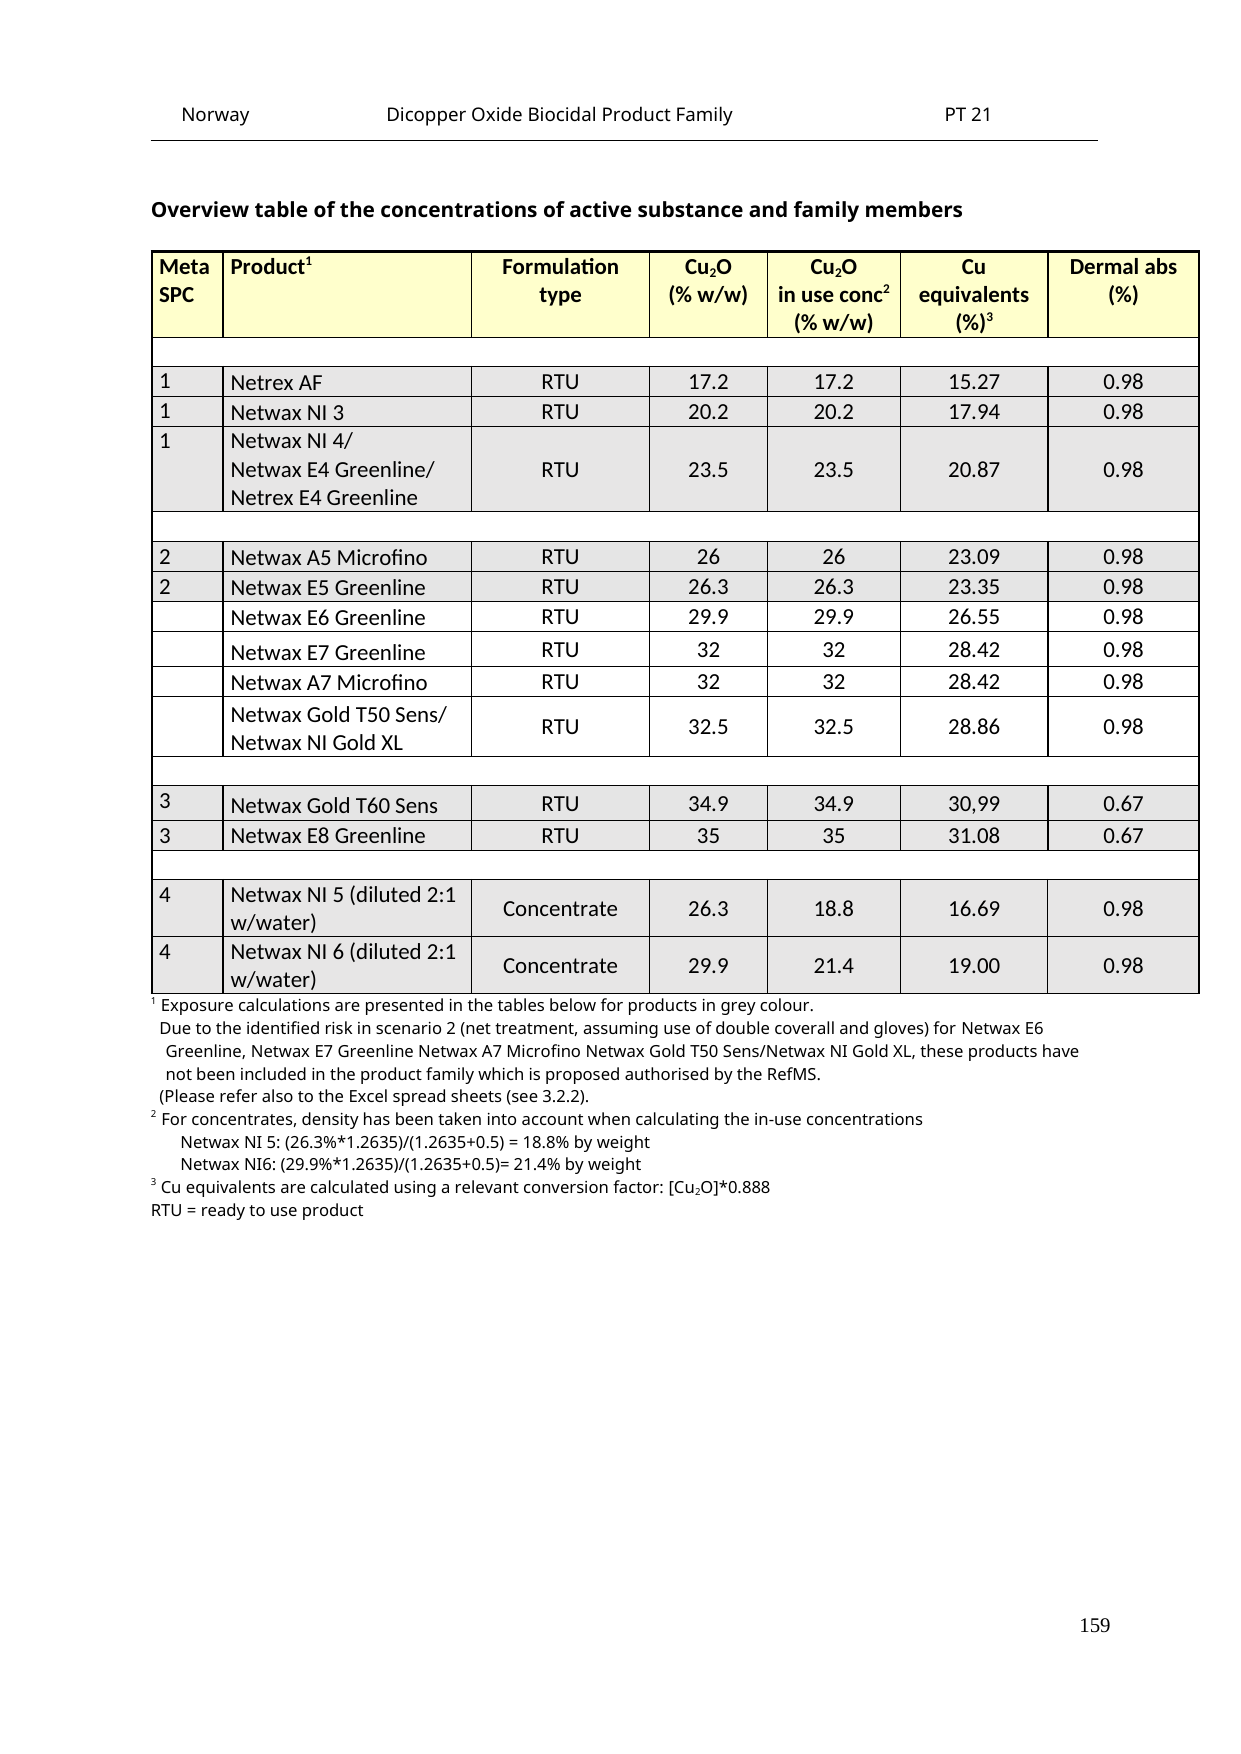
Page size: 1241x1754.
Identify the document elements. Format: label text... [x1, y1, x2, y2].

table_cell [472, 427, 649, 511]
text Netwax NI6: (29.9%*1.2635)/(1.2635+0.5)= 21.4% by weight [180, 1153, 1110, 1176]
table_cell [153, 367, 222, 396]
text 2 For concentrates, density has been taken into account when calculating the in-use concentrations [151, 1107, 1110, 1130]
text 1 Exposure calculations are presented in the tables below for products in grey colour. [151, 994, 1110, 1017]
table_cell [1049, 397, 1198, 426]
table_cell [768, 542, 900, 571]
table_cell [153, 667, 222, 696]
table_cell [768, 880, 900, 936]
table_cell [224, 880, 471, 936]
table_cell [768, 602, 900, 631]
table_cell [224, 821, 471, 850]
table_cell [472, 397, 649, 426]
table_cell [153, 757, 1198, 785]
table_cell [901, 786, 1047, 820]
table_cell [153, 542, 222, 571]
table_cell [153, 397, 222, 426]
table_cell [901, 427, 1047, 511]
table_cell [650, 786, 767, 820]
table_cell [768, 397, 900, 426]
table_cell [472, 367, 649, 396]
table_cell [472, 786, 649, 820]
text (Please refer also to the Excel spread sheets (see 3.2.2). [151, 1085, 1110, 1107]
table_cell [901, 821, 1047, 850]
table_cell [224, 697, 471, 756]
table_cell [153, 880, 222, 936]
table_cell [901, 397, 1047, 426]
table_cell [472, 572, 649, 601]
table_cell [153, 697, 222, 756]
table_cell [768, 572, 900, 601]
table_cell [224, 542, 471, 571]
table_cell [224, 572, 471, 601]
text 3 Cu equivalents are calculated using a relevant conversion factor: [Cu2O]*0.888 [151, 1176, 1110, 1198]
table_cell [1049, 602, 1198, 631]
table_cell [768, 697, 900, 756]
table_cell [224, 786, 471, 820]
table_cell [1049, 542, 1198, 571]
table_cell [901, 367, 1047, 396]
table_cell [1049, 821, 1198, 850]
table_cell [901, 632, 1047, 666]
text RTU = ready to use product [151, 1198, 1110, 1221]
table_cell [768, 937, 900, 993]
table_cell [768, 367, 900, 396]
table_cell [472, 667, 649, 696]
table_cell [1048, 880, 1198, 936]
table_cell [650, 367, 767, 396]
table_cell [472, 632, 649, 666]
text Due to the identified risk in scenario 2 (net treatment, assuming use of double coverall and gloves) for Netwax E6 Greenline, Netwax E7 Greenline Netwax A7 Microfino Netwax Gold T50 Sens/Netwax NI Gold XL, these products have not been included in the product family which is proposed authorised by the RefMS. [151, 1017, 1110, 1085]
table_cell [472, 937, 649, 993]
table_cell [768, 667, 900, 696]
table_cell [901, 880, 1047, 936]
text Overview table of the concentrations of active substance and family members [151, 195, 1110, 224]
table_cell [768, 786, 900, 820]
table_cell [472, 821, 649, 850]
text Netwax NI 5: (26.3%*1.2635)/(1.2635+0.5) = 18.8% by weight [180, 1130, 1110, 1153]
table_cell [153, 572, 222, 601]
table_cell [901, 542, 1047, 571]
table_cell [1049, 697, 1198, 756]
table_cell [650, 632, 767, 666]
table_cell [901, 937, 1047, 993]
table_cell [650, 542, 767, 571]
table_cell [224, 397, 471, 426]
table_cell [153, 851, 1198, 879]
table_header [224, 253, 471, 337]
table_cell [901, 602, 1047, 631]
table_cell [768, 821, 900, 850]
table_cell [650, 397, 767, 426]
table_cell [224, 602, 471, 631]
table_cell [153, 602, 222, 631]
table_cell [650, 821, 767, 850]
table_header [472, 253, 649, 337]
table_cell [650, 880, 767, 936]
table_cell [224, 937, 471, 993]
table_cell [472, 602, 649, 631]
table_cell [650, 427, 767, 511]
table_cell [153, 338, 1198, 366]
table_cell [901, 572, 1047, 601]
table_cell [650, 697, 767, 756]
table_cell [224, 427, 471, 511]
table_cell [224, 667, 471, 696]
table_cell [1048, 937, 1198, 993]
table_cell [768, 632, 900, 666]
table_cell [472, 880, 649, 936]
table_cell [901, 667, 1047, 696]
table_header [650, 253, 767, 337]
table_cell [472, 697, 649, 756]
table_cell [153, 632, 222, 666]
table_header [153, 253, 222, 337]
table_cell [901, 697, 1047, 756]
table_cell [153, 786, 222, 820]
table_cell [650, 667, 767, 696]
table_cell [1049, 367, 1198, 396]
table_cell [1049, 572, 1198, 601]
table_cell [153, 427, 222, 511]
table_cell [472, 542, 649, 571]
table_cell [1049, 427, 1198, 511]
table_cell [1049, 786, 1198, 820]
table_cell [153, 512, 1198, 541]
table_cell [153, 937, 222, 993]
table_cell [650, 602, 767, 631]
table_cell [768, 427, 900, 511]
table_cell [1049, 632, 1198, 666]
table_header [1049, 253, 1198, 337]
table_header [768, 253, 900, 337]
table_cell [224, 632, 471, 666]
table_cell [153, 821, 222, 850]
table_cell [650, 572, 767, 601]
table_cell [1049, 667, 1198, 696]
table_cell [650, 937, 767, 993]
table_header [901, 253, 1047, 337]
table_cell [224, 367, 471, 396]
